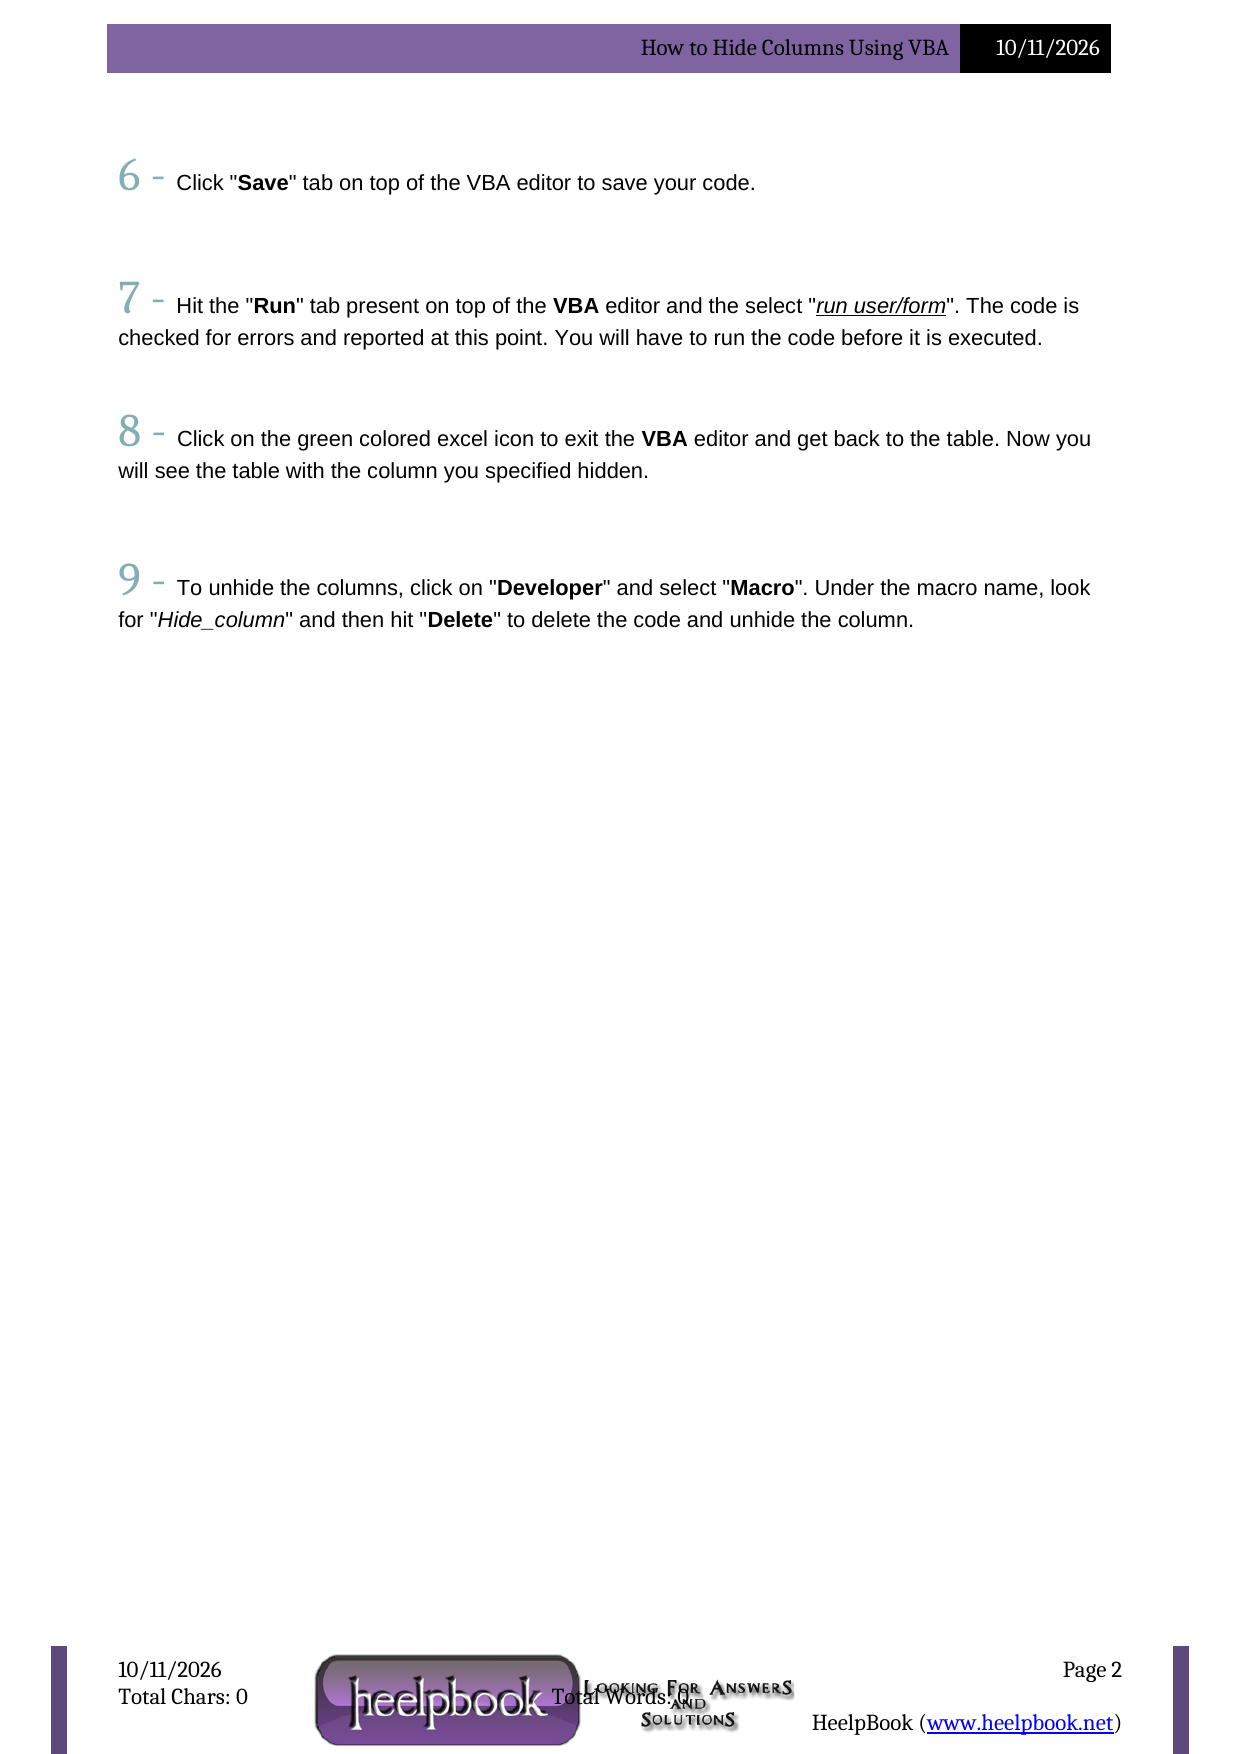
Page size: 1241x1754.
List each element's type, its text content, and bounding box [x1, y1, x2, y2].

picture [314, 1654, 795, 1746]
text 9 - To unhide the columns, click on "Developer" and select "Macro". Under the macro name, look for "Hide_column" and then hit "Delete" to delete the code and unhide the column. [118, 553, 1122, 632]
text 7 - Hit the "Run" tab present on top of the VBA editor and the select "run user/form". The code is checked for errors and reported at this point. You will have to run the code before it is executed. [118, 271, 1122, 350]
text 6 - Click "Save" tab on top of the VBA editor to save your code. [118, 148, 1122, 202]
text 8 - Click on the green colored excel icon to exit the VBA editor and get back to the table. Now you will see the table with the column you specified hidden. [118, 404, 1122, 483]
